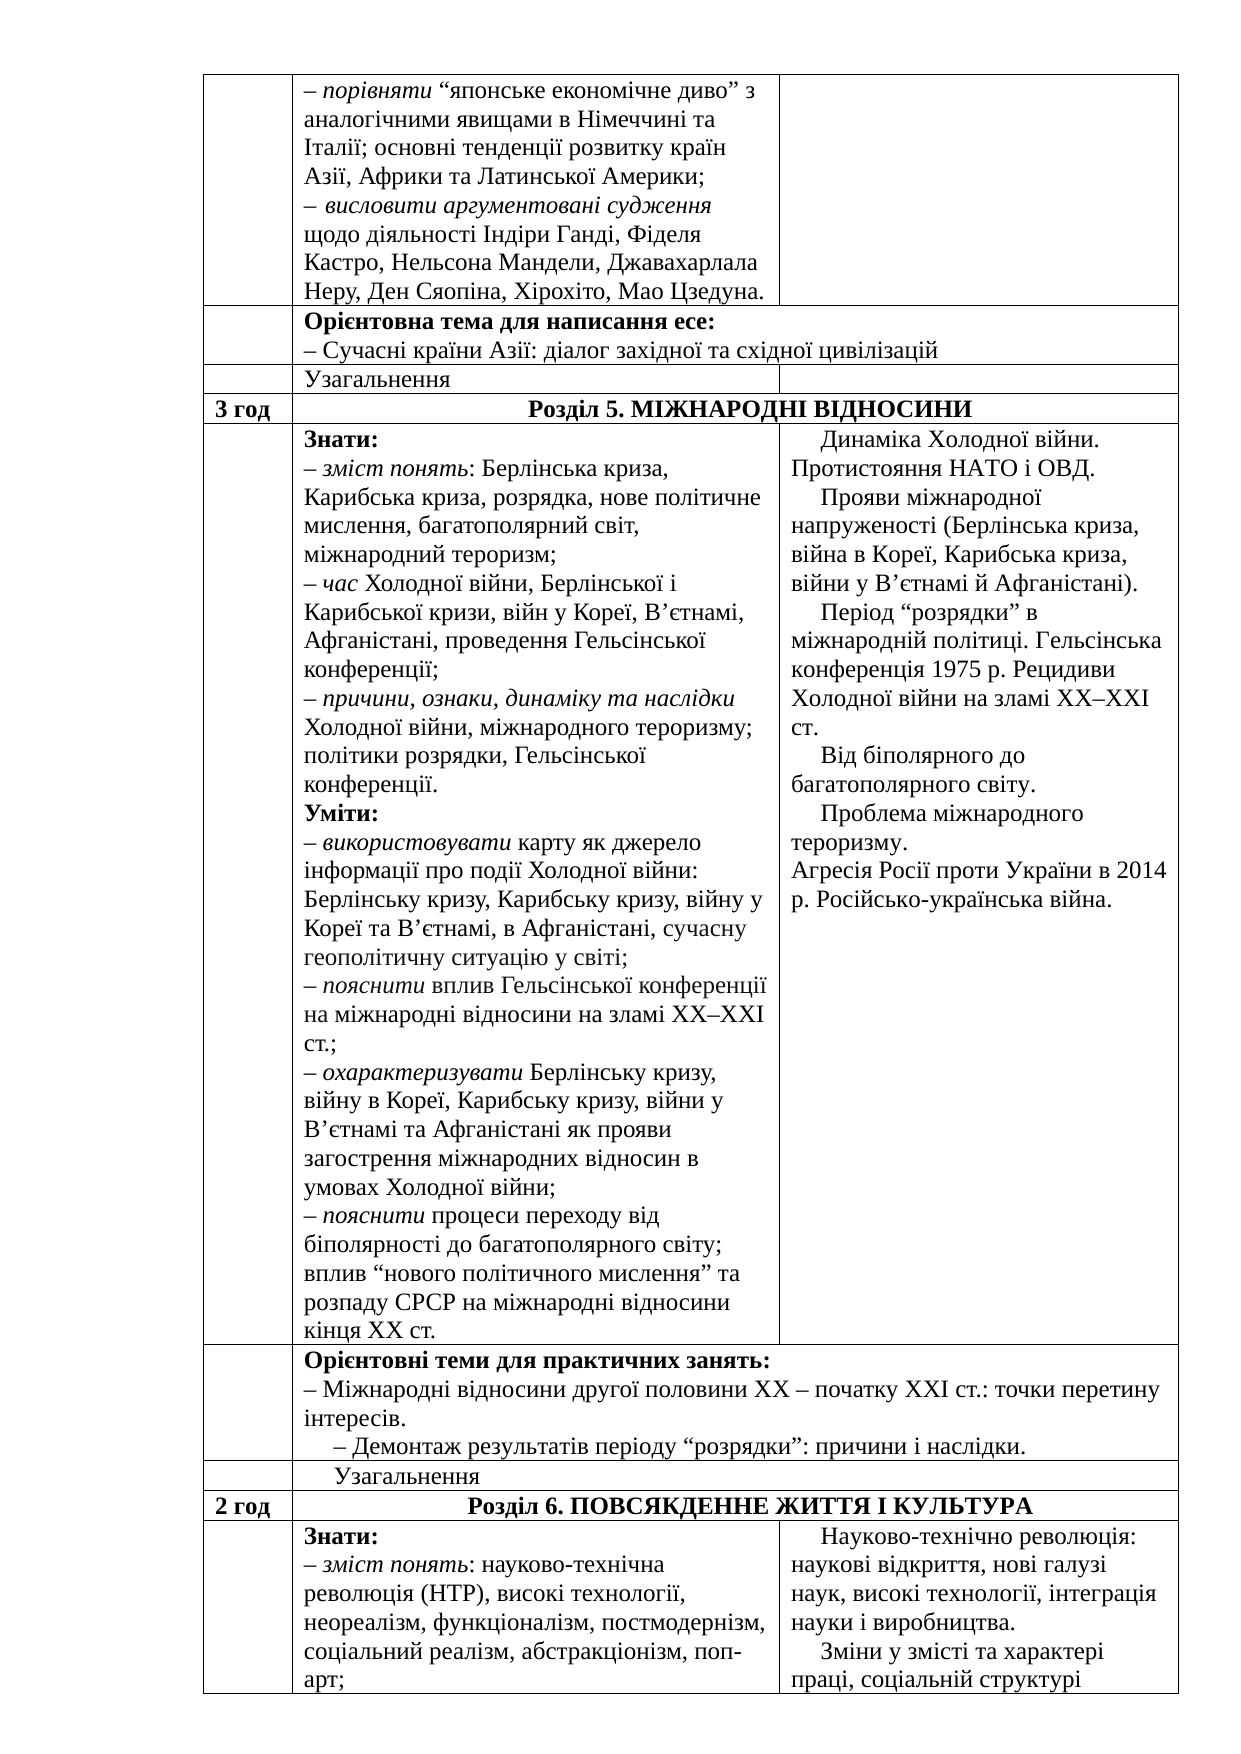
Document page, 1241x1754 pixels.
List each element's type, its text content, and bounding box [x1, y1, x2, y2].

table_cell Узагальнення [293, 365, 779, 393]
table_cell 2 год [204, 1491, 292, 1520]
table_cell Орієнтовні теми для практичних занять: – Міжнародні відносини другої половини ХХ – початку ХХІ ст.: точки перетину інтересів. – Демонтаж результатів періоду “розрядки”: причини і наслідки. [293, 1345, 1178, 1460]
table_cell [204, 75, 292, 305]
table_cell Орієнтовна тема для написання есе: – Сучасні країни Азії: діалог західної та східної цивілізацій [293, 306, 1178, 363]
table_cell Узагальнення [293, 1461, 1178, 1490]
table_cell Знати: – зміст понять: Берлінська криза, Карибська криза, розрядка, нове політичне мислення, багатополярний світ, міжнародний тероризм; – час Холодної війни, Берлінської і Карибської кризи, війн у Кореї, В’єтнамі, Афганістані, проведення Гельсінської конференції; – причини, ознаки, динаміку та наслідки Холодної війни, міжнародного тероризму; політики розрядки, Гельсінської конференції. Уміти: – використовувати карту як джерело інформації про події Холодної війни: Берлінську кризу, Карибську кризу, війну у Кореї та В’єтнамі, в Афганістані, сучасну геополітичну ситуацію у світі; – пояснити вплив Гельсінської конференції на міжнародні відносини на зламі ХХ–ХХІ ст.; – охарактеризувати Берлінську кризу, війну в Кореї, Карибську кризу, війни у В’єтнамі та Афганістані як прояви загострення міжнародних відносин в умовах Холодної війни; – пояснити процеси переходу від біполярності до багатополярного світу; вплив “нового політичного мислення” та розпаду СРСР на міжнародні відносини кінця ХХ ст. [293, 424, 779, 1344]
table_cell [204, 424, 292, 1344]
table_cell Розділ 6. ПОВСЯКДЕННЕ ЖИТТЯ І КУЛЬТУРА [293, 1491, 1178, 1520]
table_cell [780, 75, 1178, 305]
table_cell [204, 1521, 292, 1693]
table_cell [780, 1521, 1178, 1693]
table_cell [780, 365, 1178, 393]
table_cell [204, 1461, 292, 1490]
table_cell [204, 1345, 292, 1460]
table_cell 3 год [204, 394, 292, 423]
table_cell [293, 1521, 779, 1693]
table_cell Динаміка Холодної війни. Протистояння НАТО і ОВД. Прояви міжнародної напруженості (Берлінська криза, війна в Кореї, Карибська криза, війни у В’єтнамі й Афганістані). Період “розрядки” в міжнародній політиці. Гельсінська конференція 1975 р. Рецидиви Холодної війни на зламі ХХ–ХХІ ст. Від біполярного до багатополярного світу. Проблема міжнародного тероризму. Агресія Росії проти України в 2014 р. Російсько-українська війна. [780, 424, 1178, 1344]
table_cell Розділ 5. МІЖНАРОДНІ ВІДНОСИНИ [293, 394, 1178, 423]
table_cell [204, 306, 292, 363]
table_cell [204, 365, 292, 393]
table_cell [293, 75, 779, 305]
